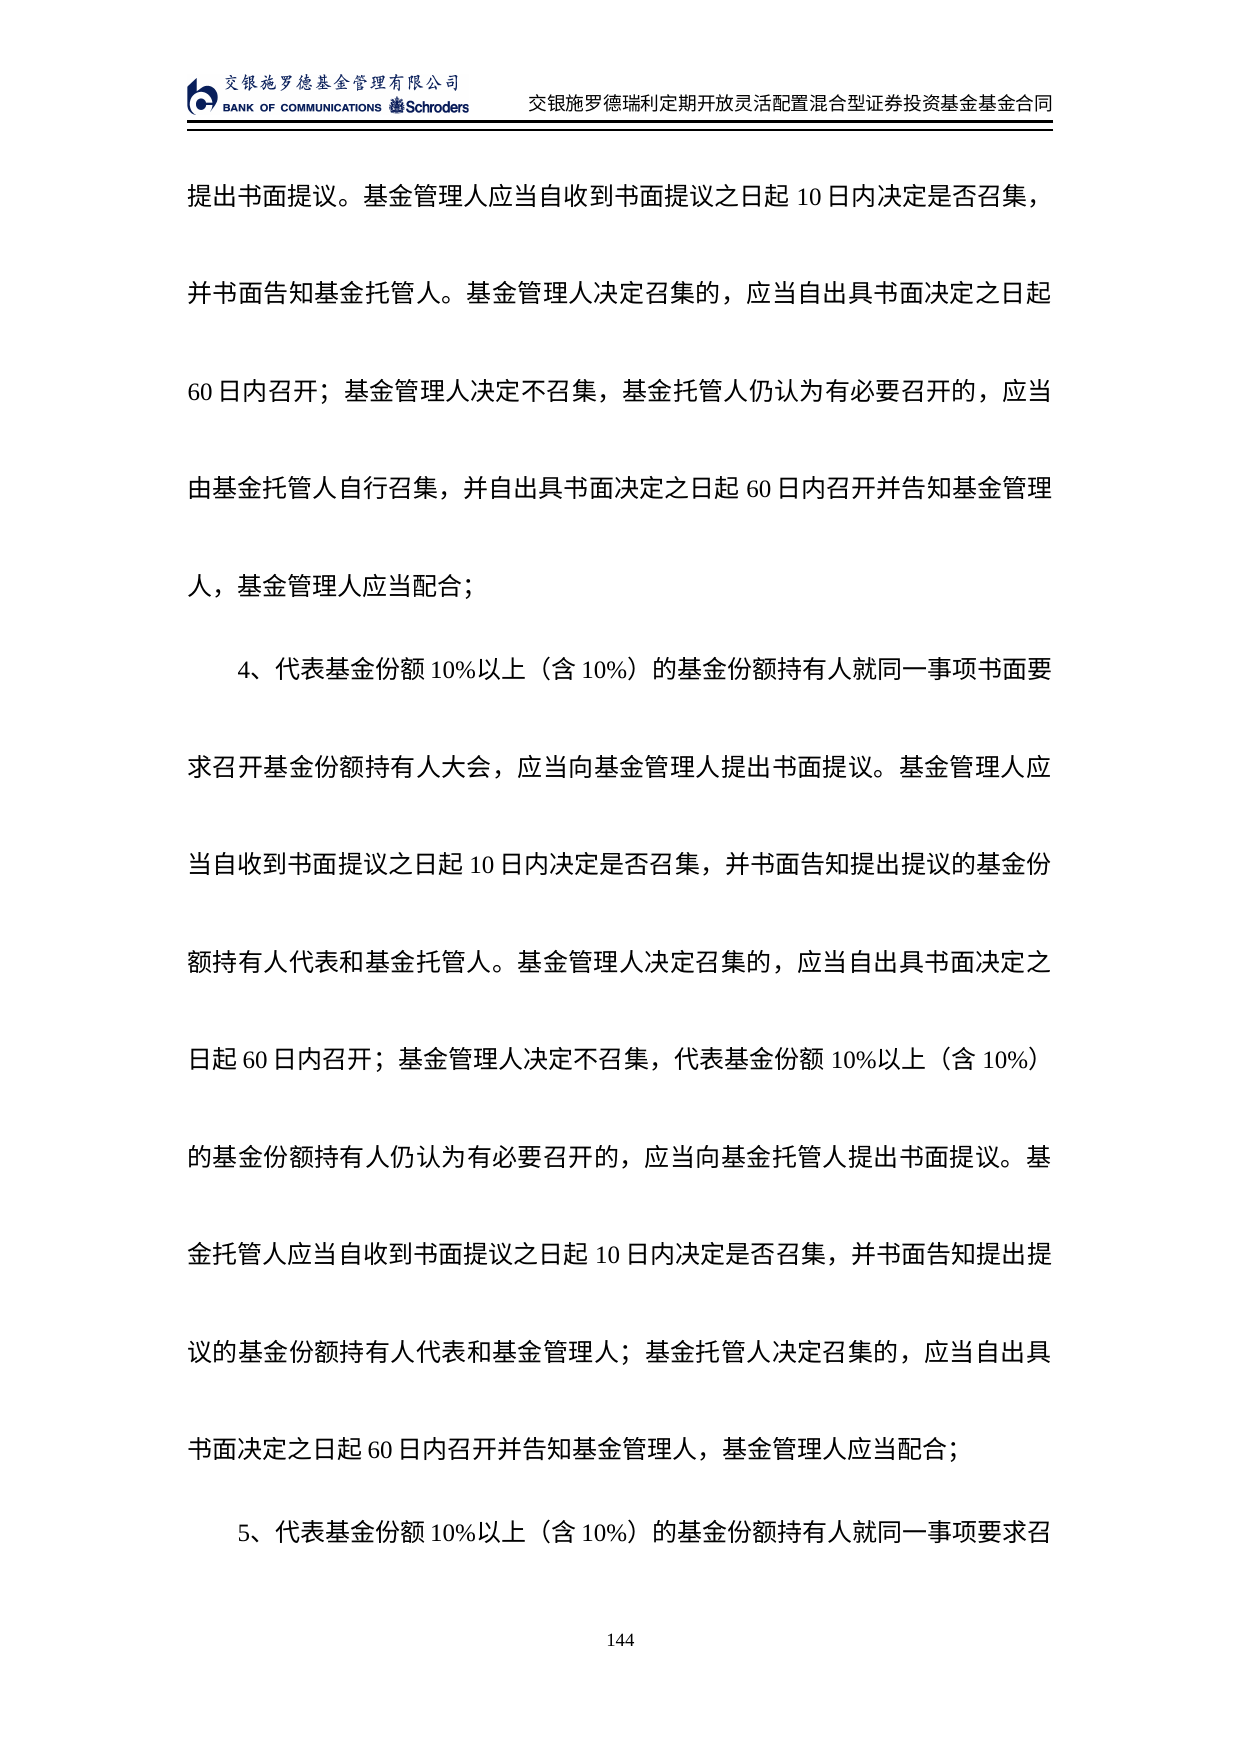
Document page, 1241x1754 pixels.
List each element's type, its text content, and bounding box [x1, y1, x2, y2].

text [187, 162, 1053, 617]
text 4、代表基金份额10%以上（含10%）的基金份额持有人就同一事项书面要求召开基金份额持有人大会，应当向基金管理人提出书面提议。基金管理人应当自收到书面提议之日起10日内决定是否召集，并书面告知提出提议的基金份额持有人代表和基金托管人。基金管理人决定召集的，应当自出具书面决定之日起60日内召开；基金管理人决定不召集，代表基金份额10%以上（含10%）的基金份额持有人仍认为有必要召开的，应当向基金托管人提出书面提议。基金托管人应当自收到书面提议之日起10日内决定是否召集，并书面告知提出提议的基金份额持有人代表和基金管理人；基金托管人决定召集的，应当自出具书面决定之日起60日内召开并告知基金管理人，基金管理人应当配合； [187, 635, 1053, 1480]
picture [187, 74, 469, 115]
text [187, 1498, 1053, 1563]
